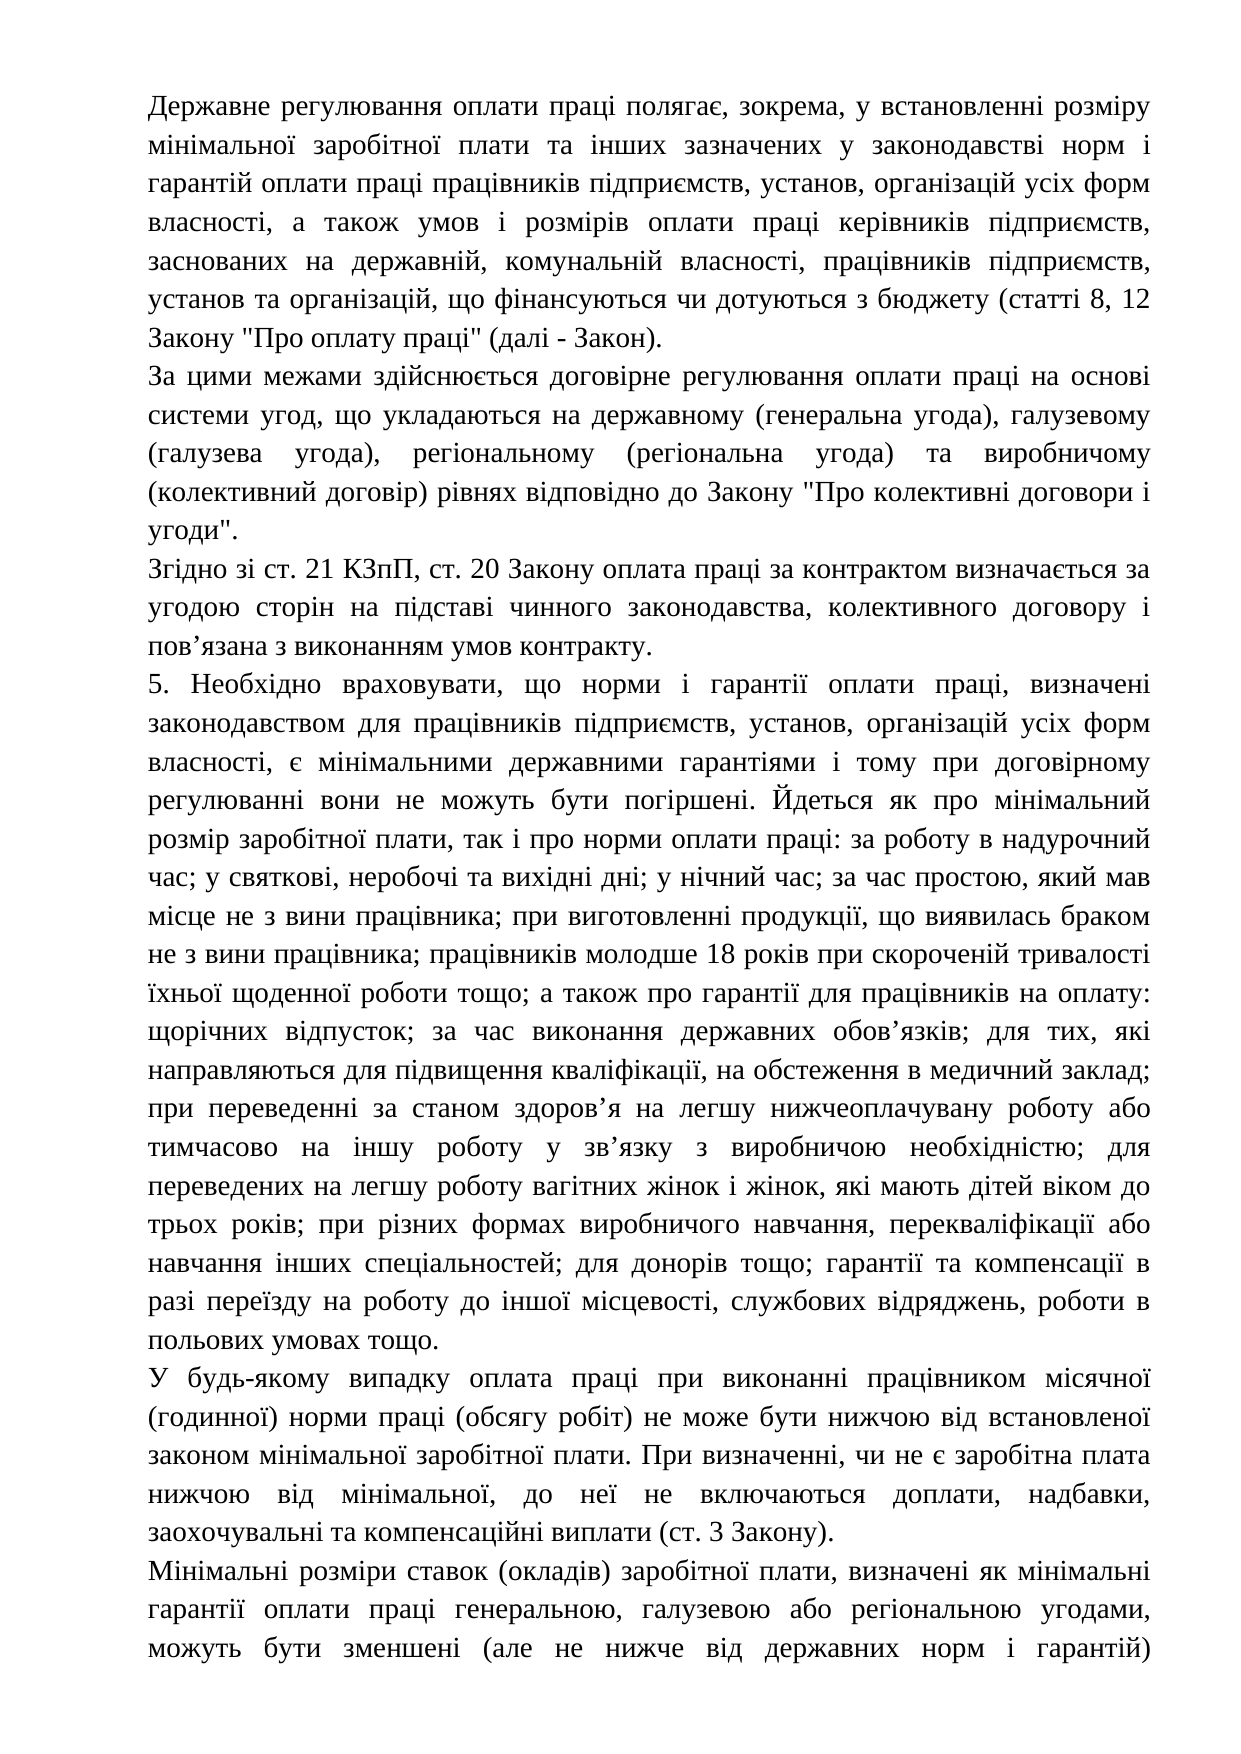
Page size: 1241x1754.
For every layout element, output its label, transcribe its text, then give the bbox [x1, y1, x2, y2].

text 5. Необхідно враховувати, що норми і гарантії оплати праці, визначені законодавством для працівників підприємств, установ, організацій усіх форм власності, є мінімальними державними гарантіями і тому при договірному регулюванні вони не можуть бути погіршені. Йдеться як про мінімальний розмір заробітної плати, так і про норми оплати праці: за роботу в надурочний час; у святкові, неробочі та вихідні дні; у нічний час; за час простою, який мав місце не з вини працівника; при виготовленні продукції, що виявилась браком не з вини працівника; працівників молодше 18 років при скороченій тривалості їхньої щоденної роботи тощо; а також про гарантії для працівників на оплату: щорічних відпусток; за час виконання державних обов’язків; для тих, які направляються для підвищення кваліфікації, на обстеження в медичний заклад; при переведенні за станом здоров’я на легшу нижчеоплачувану роботу або тимчасово на іншу роботу у зв’язку з виробничою необхідністю; для переведених на легшу роботу вагітних жінок і жінок, які мають дітей віком до трьох років; при різних формах виробничого навчання, перекваліфікації або навчання інших спеціальностей; для донорів тощо; гарантії та компенсації в разі переїзду на роботу до іншої місцевості, службових відряджень, роботи в польових умовах тощо. [148, 667, 1152, 1355]
text Згідно зі ст. 21 КЗпП, ст. 20 Закону оплата праці за контрактом визначається за угодою сторін на підставі чинного законодавства, колективного договору і пов’язана з виконанням умов контракту. [148, 551, 1152, 662]
text Державне регулювання оплати праці полягає, зокрема, у встановленні розміру мінімальної заробітної плати та інших зазначених у законодавстві норм і гарантій оплати праці працівників підприємств, установ, організацій усіх форм власності, а також умов і розмірів оплати праці керівників підприємств, заснованих на державній, комунальній власності, працівників підприємств, установ та організацій, що фінансуються чи дотуються з бюджету (статті 8, 12 Закону "Про оплату праці" (далі - Закон). [148, 88, 1152, 353]
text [148, 1553, 1152, 1664]
text У будь-якому випадку оплата праці при виконанні працівником місячної (годинної) норми праці (обсягу робіт) не може бути нижчою від встановленої законом мінімальної заробітної плати. При визначенні, чи не є заробітна плата нижчою від мінімальної, до неї не включаються доплати, надбавки, заохочувальні та компенсаційні виплати (ст. 3 Закону). [148, 1360, 1152, 1548]
text За цими межами здійснюється договірне регулювання оплати праці на основі системи угод, що укладаються на державному (генеральна угода), галузевому (галузева угода), регіональному (регіональна угода) та виробничому (колективний договір) рівнях відповідно до Закону "Про колективні договори і угоди". [148, 358, 1152, 546]
